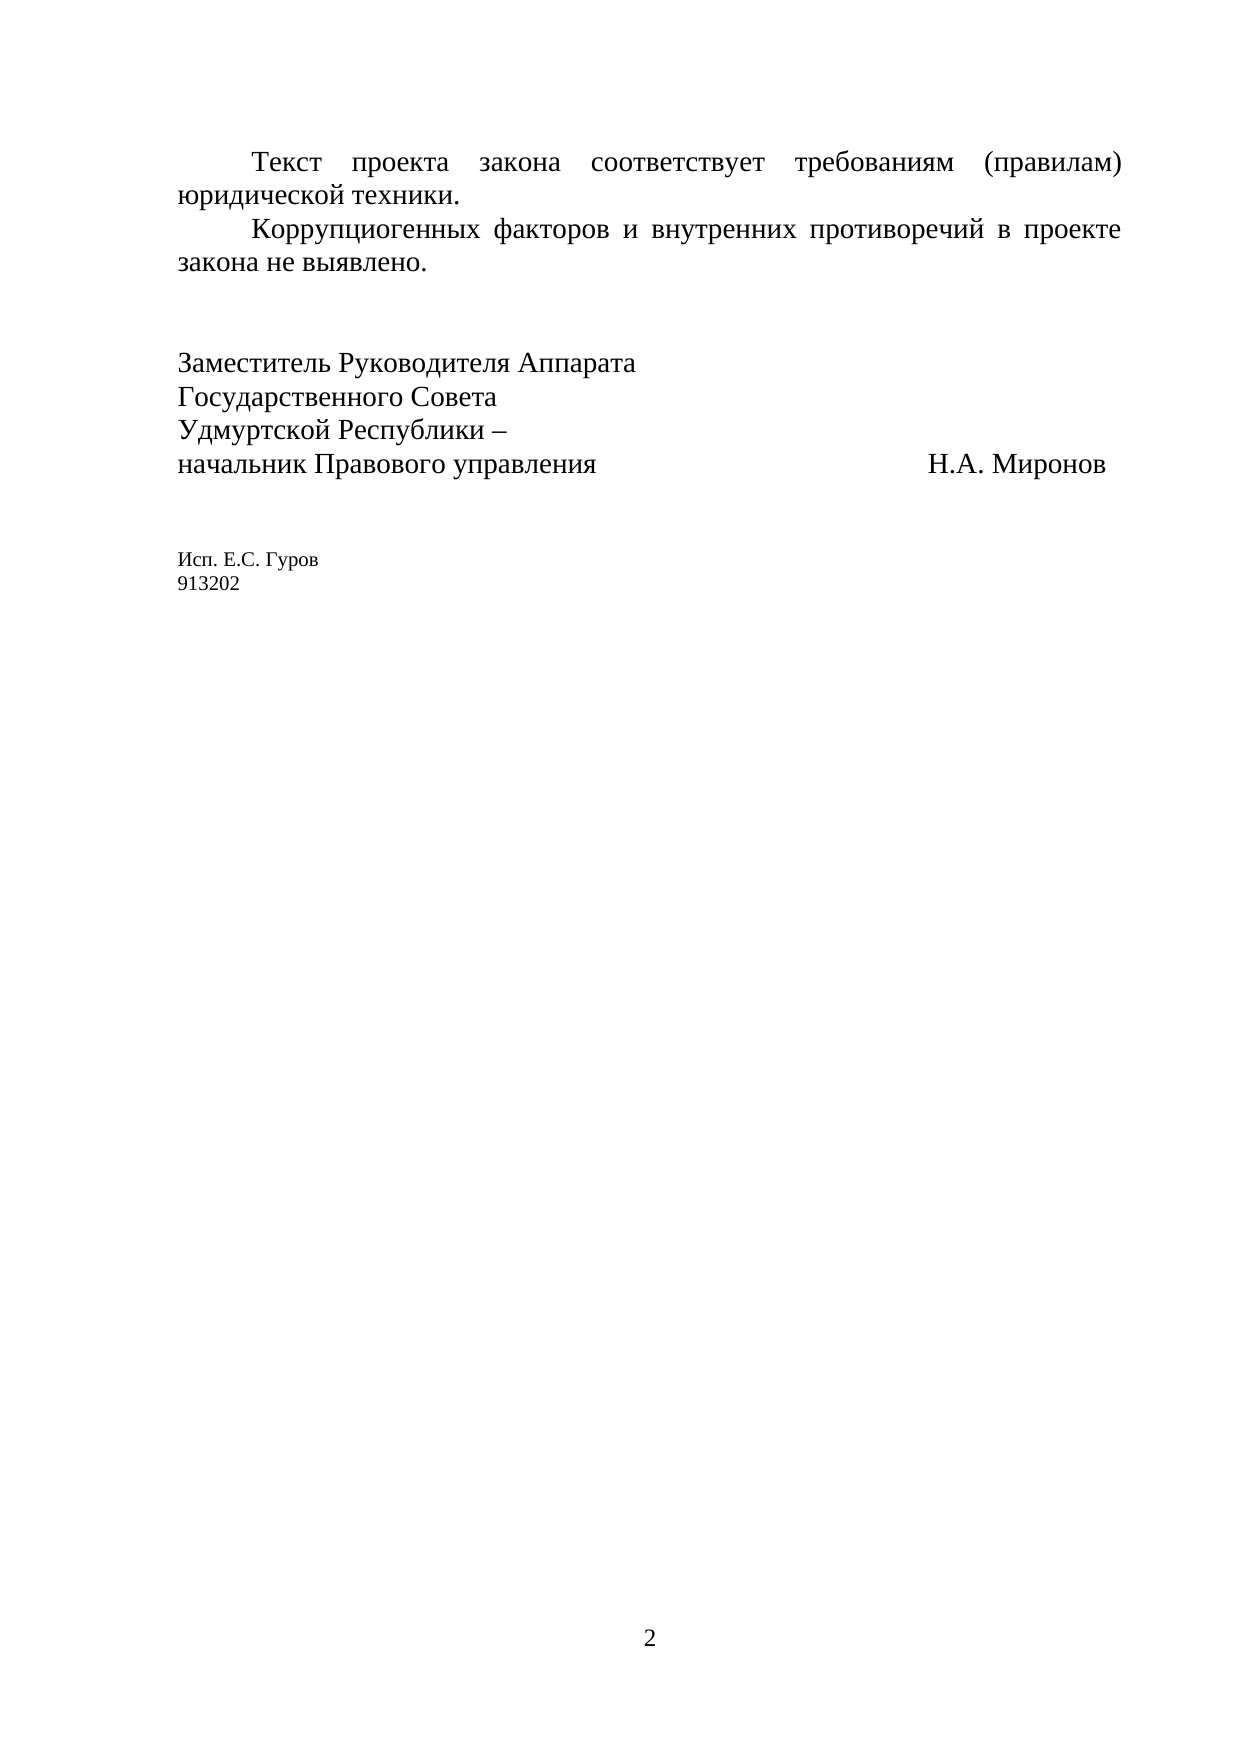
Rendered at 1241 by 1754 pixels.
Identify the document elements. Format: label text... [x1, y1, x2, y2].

text Коррупциогенных факторов и внутренних противоречий в проекте закона не выявлено. [177, 211, 1122, 278]
text 913202 [177, 571, 1122, 594]
text начальник Правового управления Н.А. Миронов [177, 446, 1122, 479]
text Государственного Совета [177, 379, 1122, 412]
text Удмуртской Республики – [177, 412, 1122, 446]
text Текст проекта закона соответствует требованиям (правилам) юридической техники. [177, 144, 1122, 211]
text Исп. Е.С. Гуров [177, 546, 1122, 571]
text Заместитель Руководителя Аппарата [177, 345, 1122, 379]
